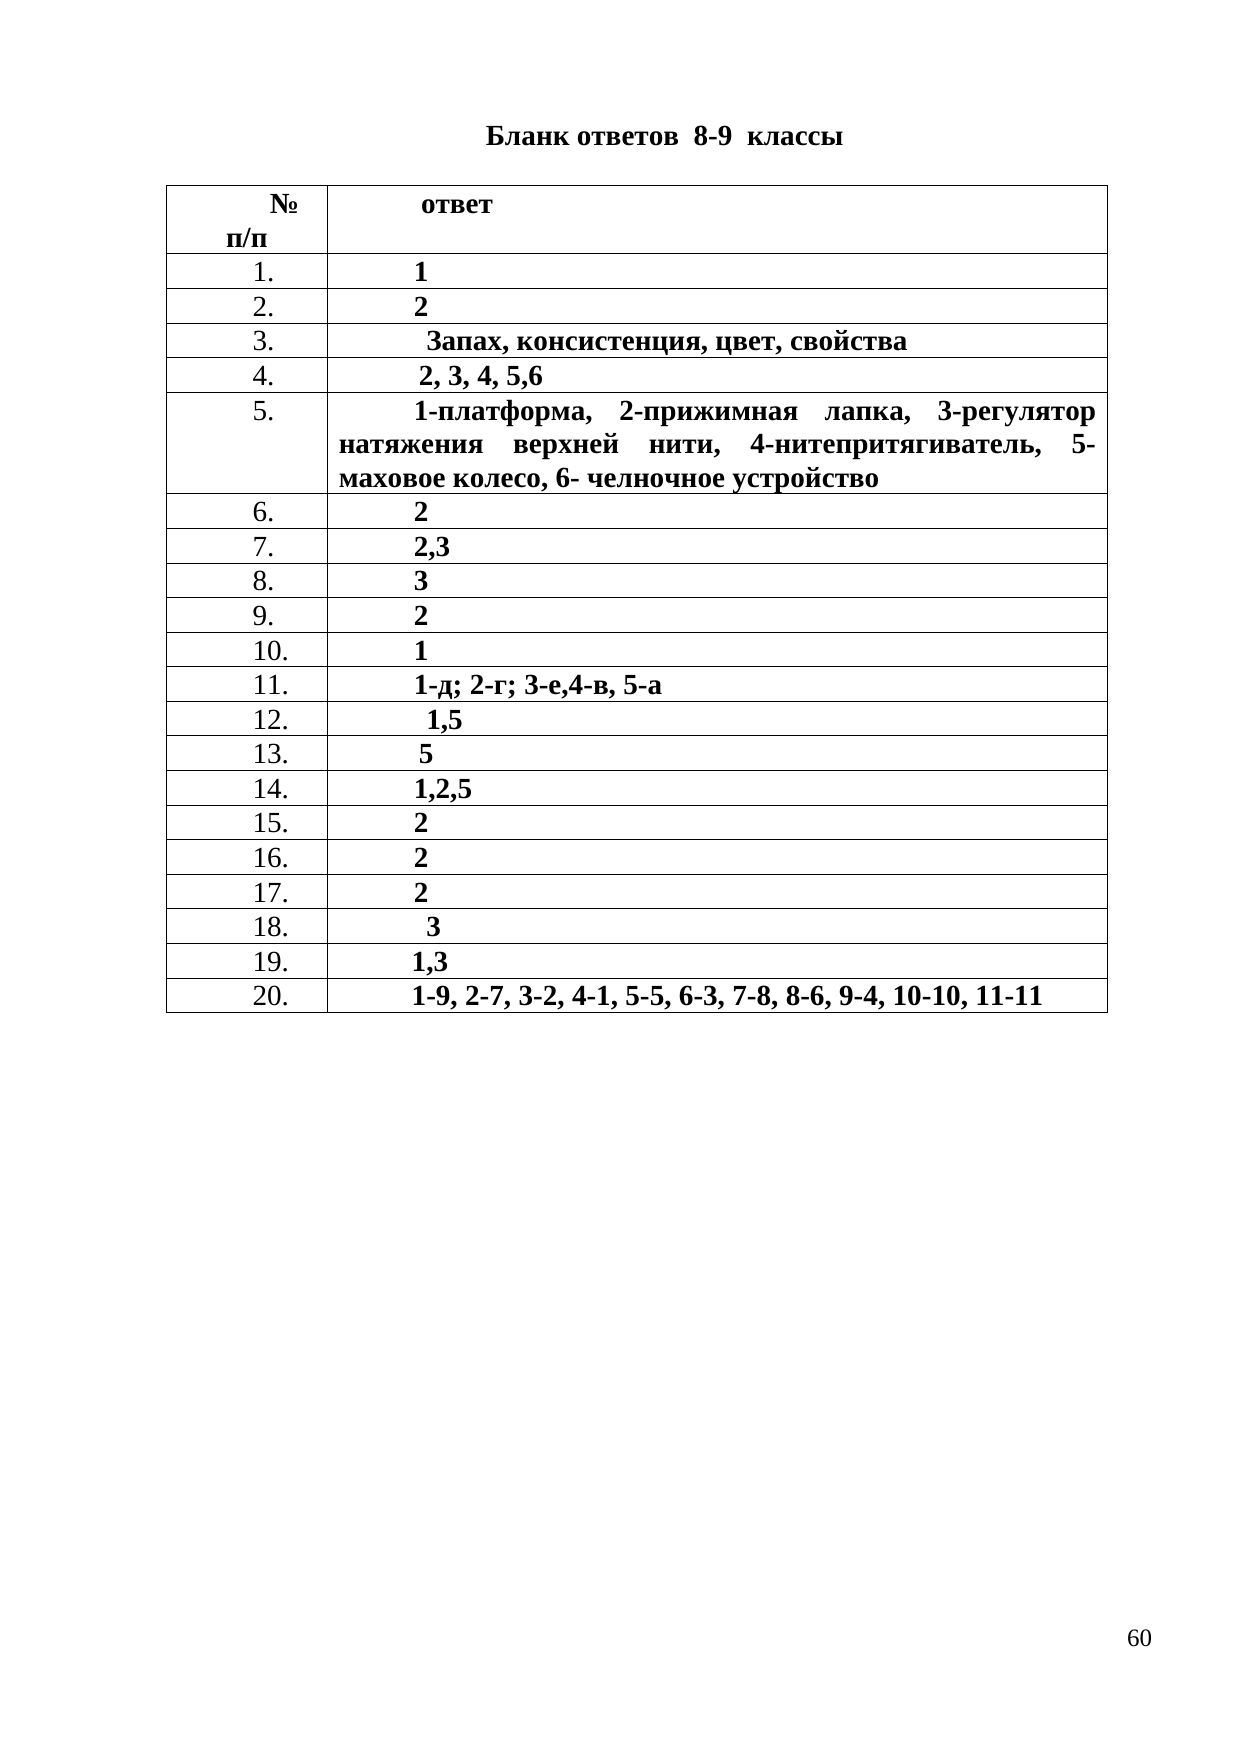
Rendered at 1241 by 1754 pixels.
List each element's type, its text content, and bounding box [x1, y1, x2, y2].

table_cell 1,2,5 [328, 771, 1107, 804]
table_header № п/п [167, 186, 327, 253]
table_cell 1 [328, 633, 1107, 666]
table_cell 2 [328, 840, 1107, 874]
table_cell 16. [167, 840, 327, 874]
table_cell 2 [328, 806, 1107, 839]
table_cell 5. [167, 393, 327, 493]
table_cell 1-9, 2-7, 3-2, 4-1, 5-5, 6-3, 7-8, 8-6, 9-4, 10-10, 11-11 [328, 979, 1107, 1012]
table_cell 2 [328, 875, 1107, 908]
table_cell 1-платформа, 2-прижимная лапка, 3-регулятор натяжения верхней нити, 4-нитепритягиватель, 5-маховое колесо, 6- челночное устройство [328, 393, 1107, 493]
table_header ответ [328, 186, 1107, 253]
table_cell 2 [328, 289, 1107, 322]
table_cell 3. [167, 324, 327, 357]
table_cell 3 [328, 564, 1107, 597]
text Бланк ответов 8-9 классы [177, 118, 1152, 152]
table_cell 1,5 [328, 702, 1107, 735]
table_cell 2 [328, 598, 1107, 632]
table_cell 14. [167, 771, 327, 804]
table_cell 5 [328, 736, 1107, 770]
table_cell 15. [167, 806, 327, 839]
table_cell 1. [167, 254, 327, 288]
table_cell 2,3 [328, 529, 1107, 562]
table_cell 17. [167, 875, 327, 908]
table_cell 13. [167, 736, 327, 770]
table_cell 19. [167, 944, 327, 977]
table_cell 10. [167, 633, 327, 666]
table_cell 2. [167, 289, 327, 322]
table_cell 1-д; 2-г; 3-е,4-в, 5-а [328, 667, 1107, 701]
table_cell 20. [167, 979, 327, 1012]
table_cell 4. [167, 358, 327, 392]
table_cell 1 [328, 254, 1107, 288]
table_cell 1,3 [328, 944, 1107, 977]
table_cell 18. [167, 909, 327, 943]
table_cell 2 [328, 494, 1107, 528]
table_cell 11. [167, 667, 327, 701]
table_cell 9. [167, 598, 327, 632]
table_cell 7. [167, 529, 327, 562]
table_cell 6. [167, 494, 327, 528]
table_cell 8. [167, 564, 327, 597]
table_cell 3 [328, 909, 1107, 943]
table_cell 2, 3, 4, 5,6 [328, 358, 1107, 392]
table_cell 12. [167, 702, 327, 735]
table_cell Запах, консистенция, цвет, свойства [328, 324, 1107, 357]
